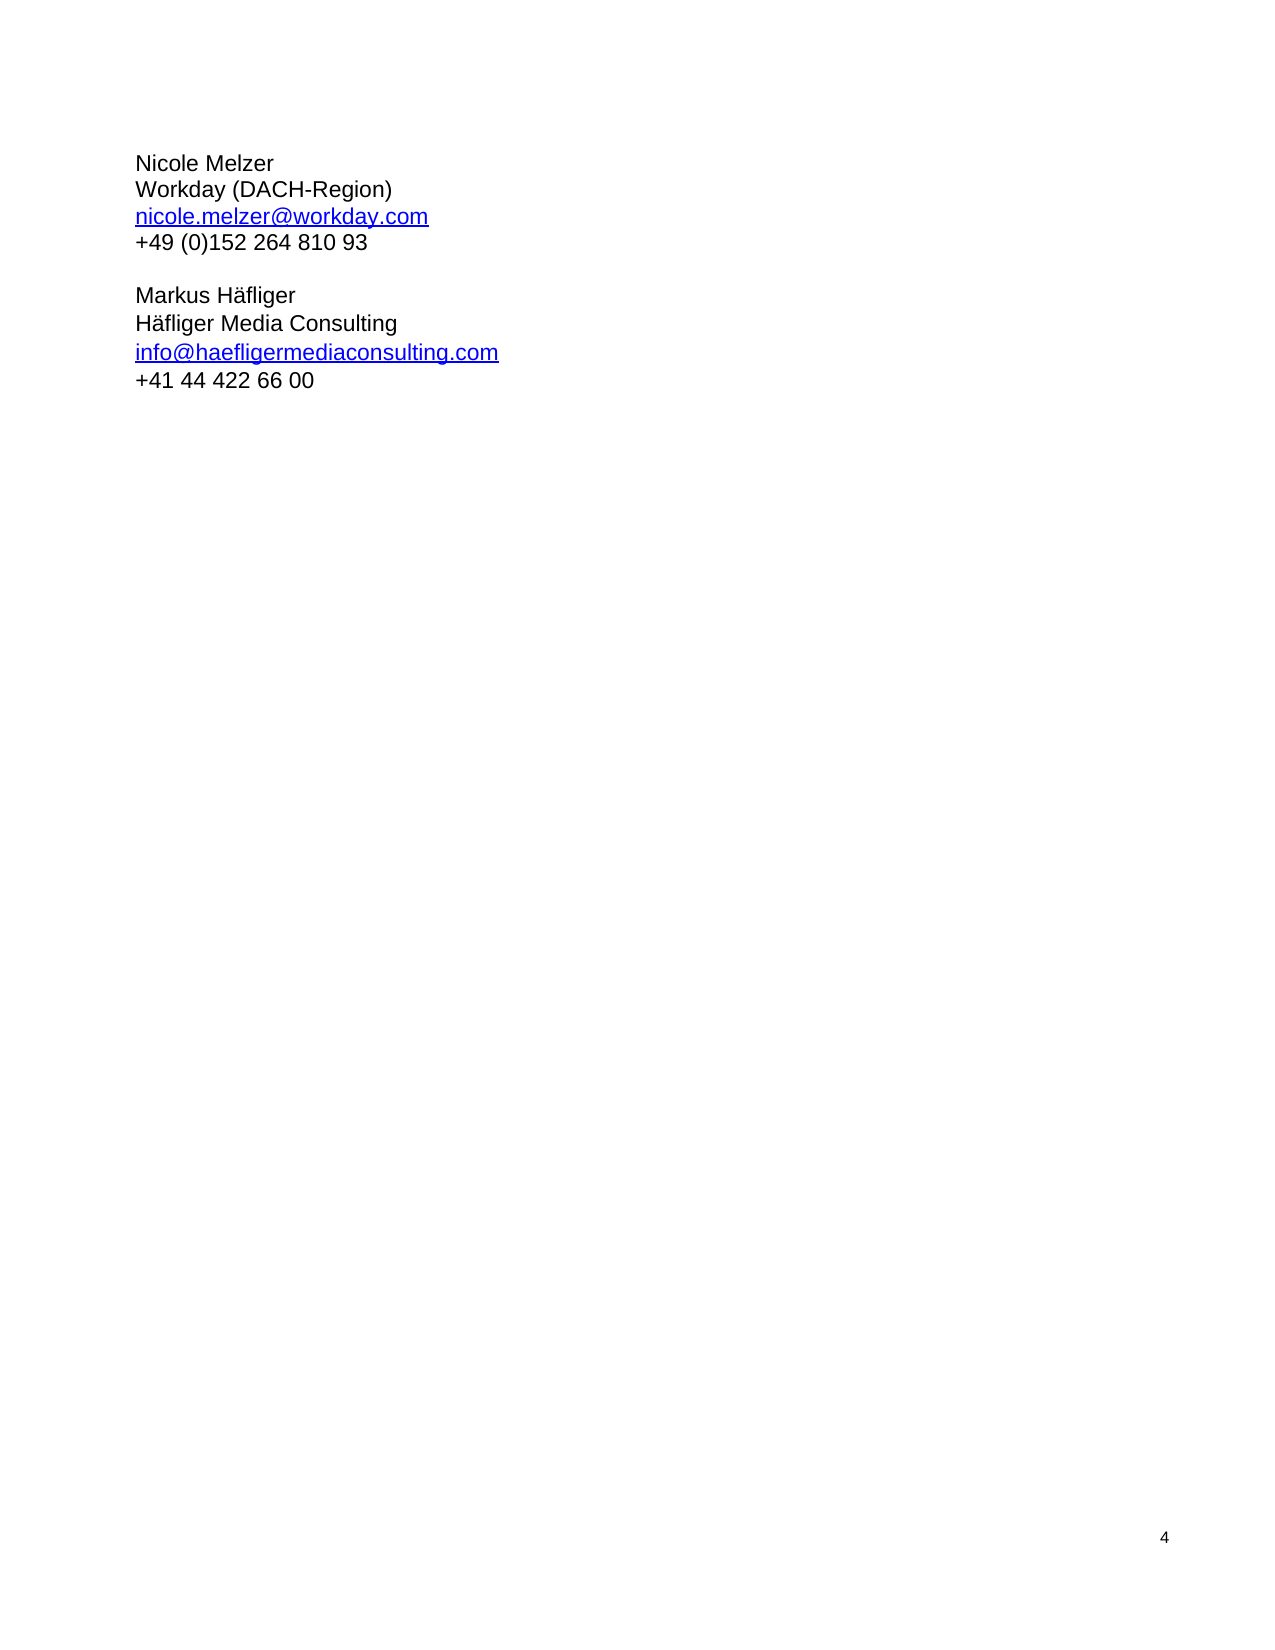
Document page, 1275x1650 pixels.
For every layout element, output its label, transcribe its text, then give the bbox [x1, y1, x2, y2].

text Markus Häfliger Häfliger Media Consulting info@haefligermediaconsulting.com +41 44 422 66 00 [135, 282, 1169, 393]
text Nicole Melzer Workday (DACH-Region) nicole.melzer@workday.com +49 (0)152 264 810 93 [135, 150, 1169, 255]
